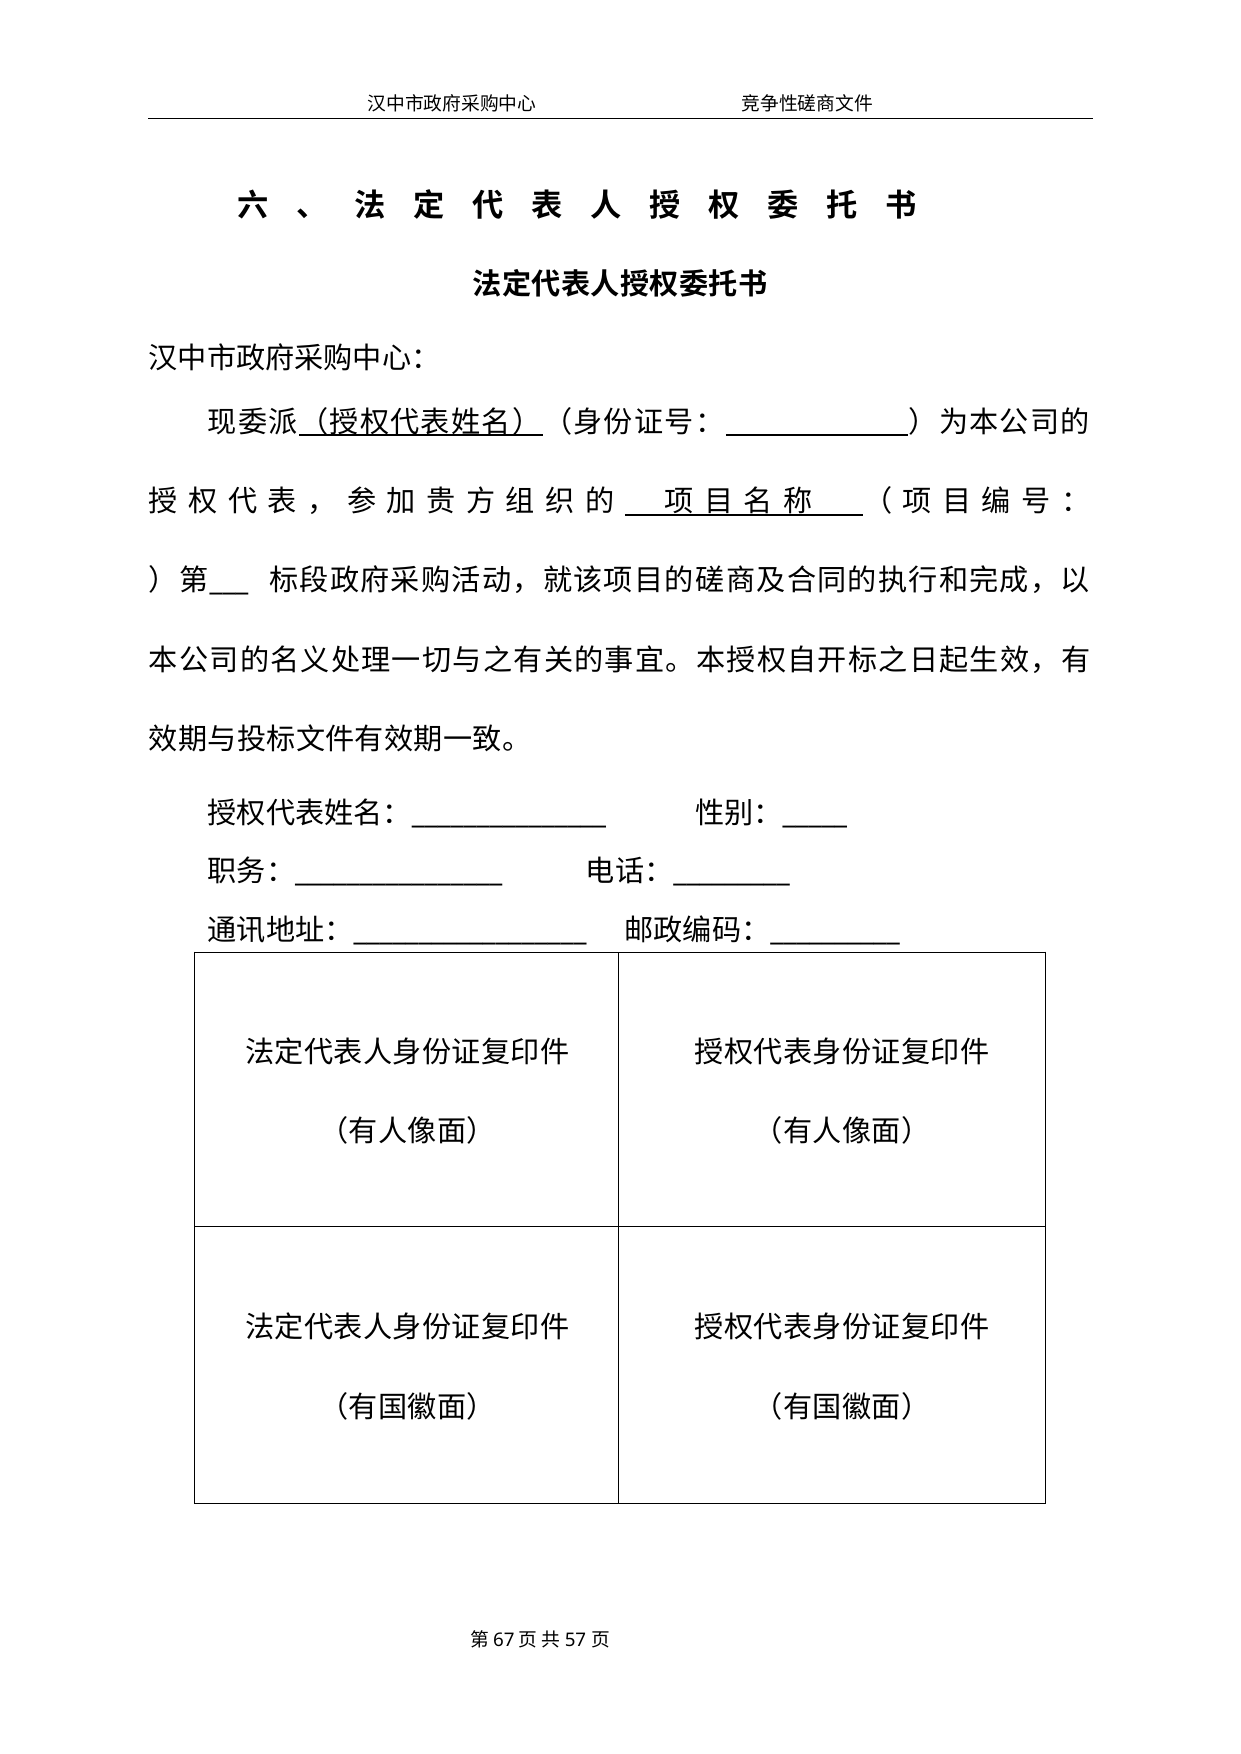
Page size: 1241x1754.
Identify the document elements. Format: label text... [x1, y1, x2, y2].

table_header 法定代表人身份证复印件 （有人像面） [195, 953, 618, 1226]
text 通讯地址：__________________ 邮政编码：__________ [148, 893, 1092, 952]
table_cell 法定代表人身份证复印件 （有国徽面） [195, 1227, 618, 1503]
text 现委派（授权代表姓名）（身份证号： ）为本公司的授权代表，参加贵方组织的 项目名称 （项目编号： ）第___标段政府采购活动，就该项目的磋商及合同的执行和完成，以本公司的名义处理一切与之有关的事宜。本授权自开标之日起生效，有效期与投标文件有效期一致。 [148, 380, 1091, 777]
table_cell 授权代表身份证复印件 （有国徽面） [619, 1227, 1045, 1503]
text 授权代表姓名：_______________ 性别：_____ [148, 777, 1092, 835]
text 六、法定代表人授权委托书 [148, 163, 1092, 242]
text 法定代表人授权委托书 [148, 242, 1092, 321]
text 职务：________________ 电话：_________ [148, 835, 1092, 893]
text 汉中市政府采购中心： [148, 321, 1092, 380]
table_header 授权代表身份证复印件 （有人像面） [619, 953, 1045, 1226]
